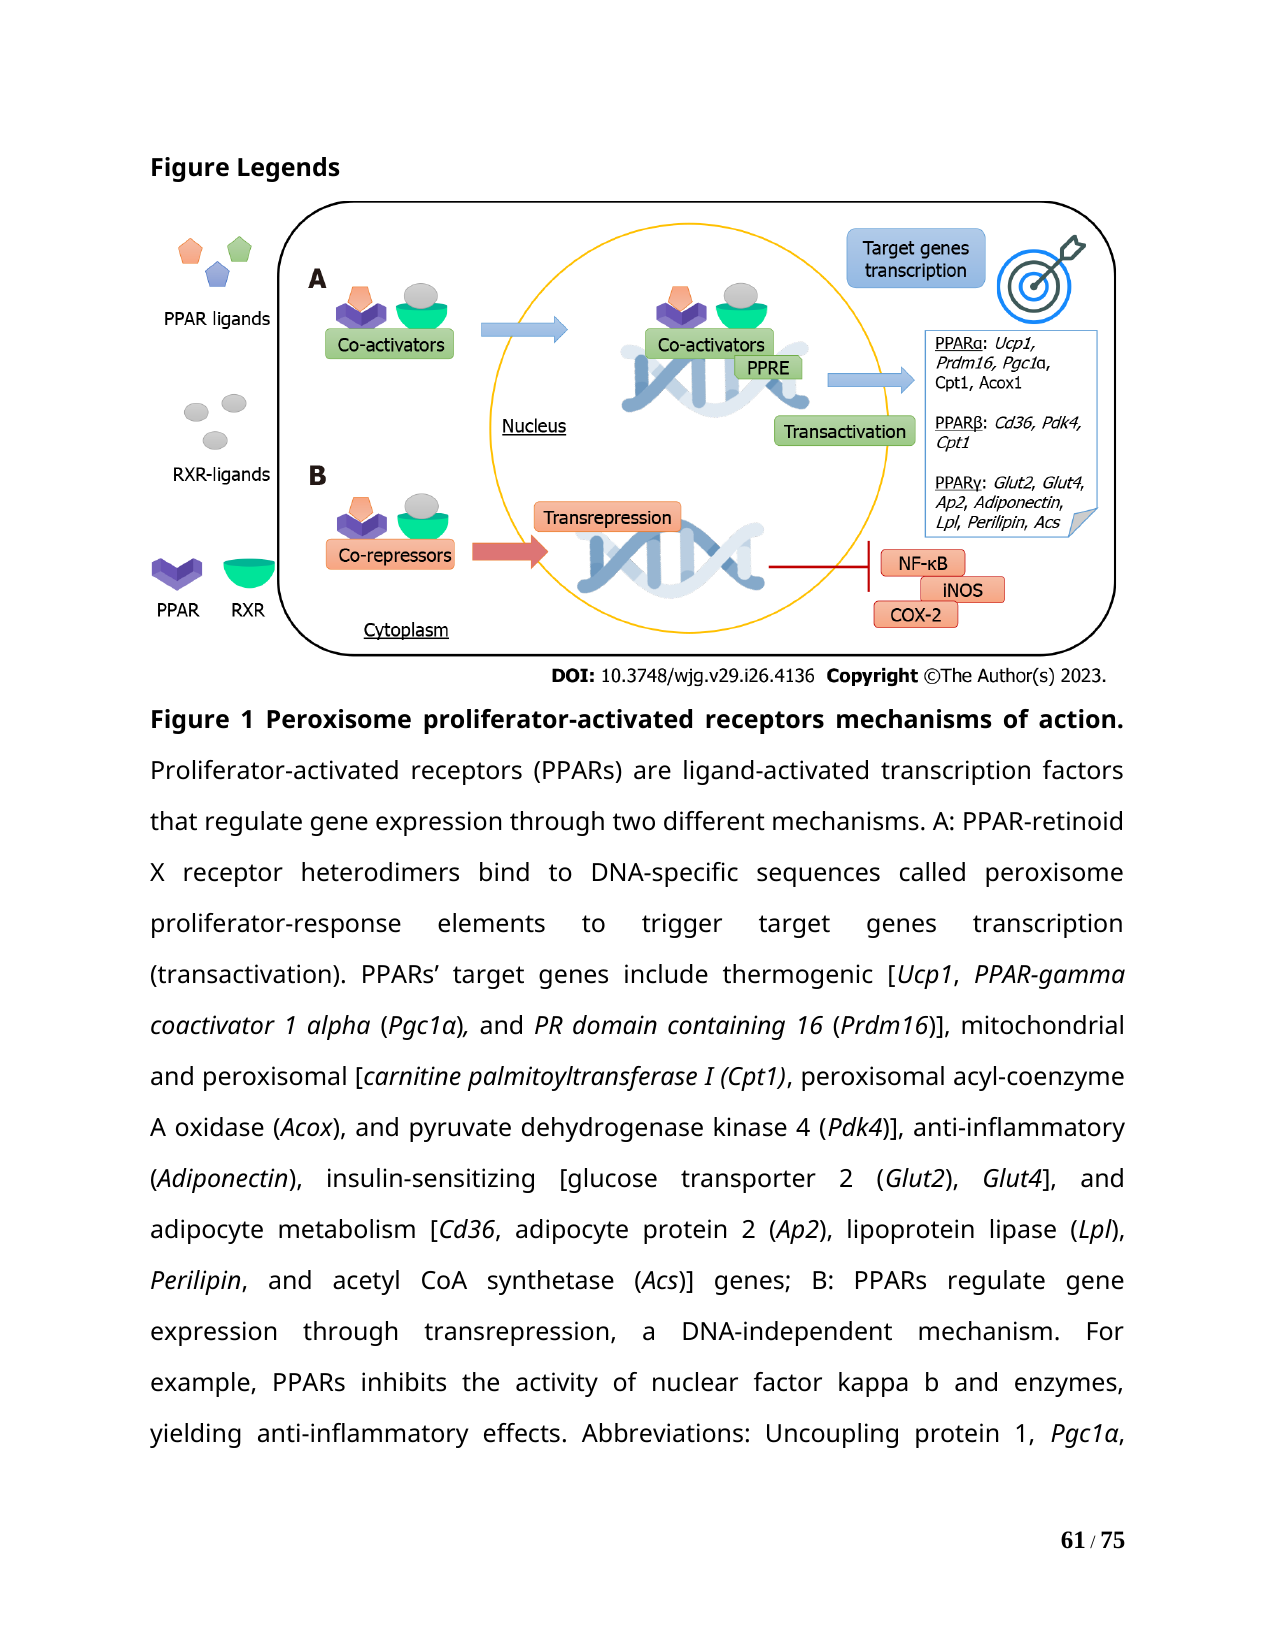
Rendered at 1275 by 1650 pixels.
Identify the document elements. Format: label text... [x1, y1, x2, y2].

picture [150, 201, 1117, 687]
text Figure Legends [150, 150, 1125, 184]
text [150, 701, 1125, 1450]
